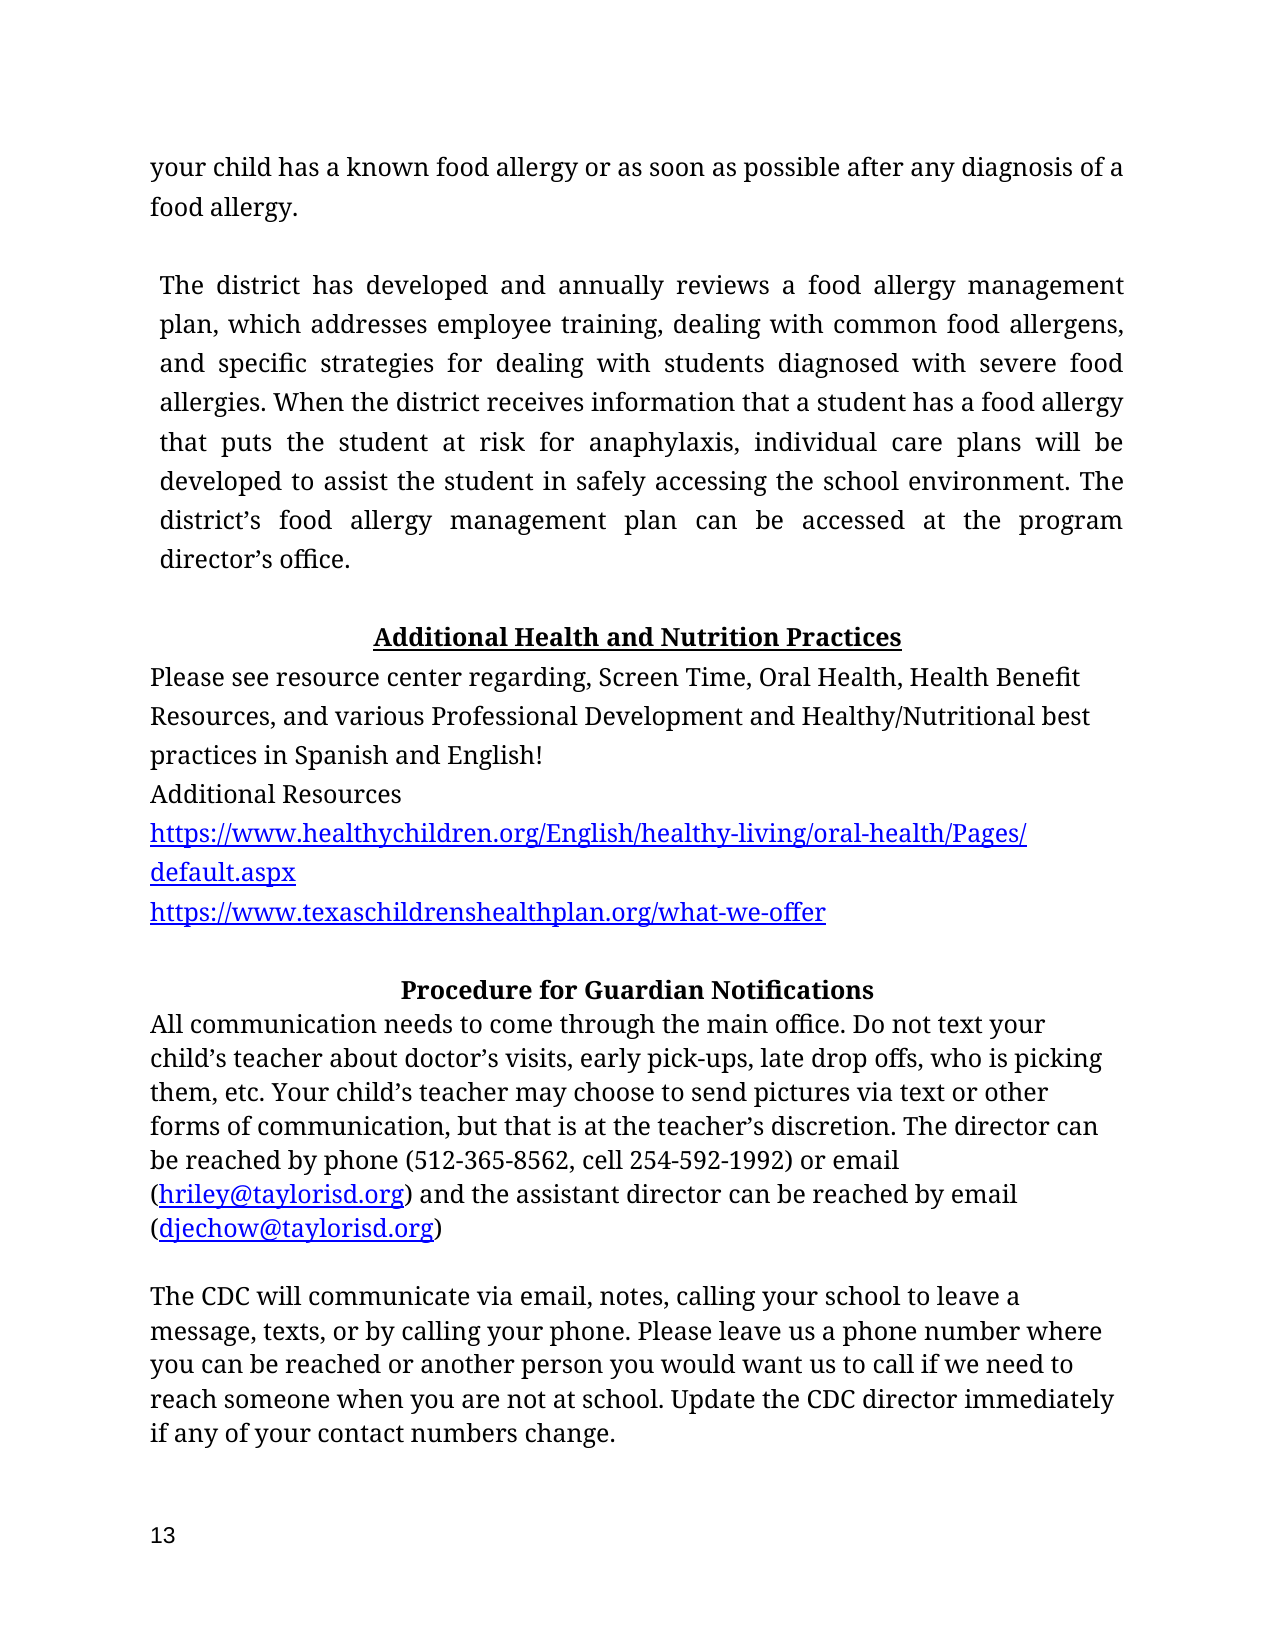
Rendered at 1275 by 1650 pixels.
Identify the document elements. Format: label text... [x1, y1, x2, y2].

text https://www.texaschildrenshealthplan.org/what-we-offer [150, 894, 1125, 928]
text https://www.healthychildren.org/English/healthy-living/oral-health/Pages/default.aspx [150, 816, 1125, 889]
text The district has developed and annually reviews a food allergy management plan, which addresses employee training, dealing with common food allergens, and specific strategies for dealing with students diagnosed with severe food allergies. When the district receives information that a student has a food allergy that puts the student at risk for anaphylaxis, individual care plans will be developed to assist the student in safely accessing the school environment. The district’s food allergy management plan can be accessed at the program director’s office. [159, 267, 1125, 576]
text Additional Resources [150, 777, 1125, 811]
text All communication needs to come through the main office. Do not text your child’s teacher about doctor’s visits, early pick-ups, late drop offs, who is picking them, etc. Your child’s teacher may choose to send pictures via text or other forms of communication, but that is at the teacher’s discretion. The director can be reached by phone (512-365-8562, cell 254-592-1992) or email (hriley@taylorisd.org) and the assistant director can be reached by email (djechow@taylorisd.org) [150, 1007, 1125, 1245]
text The CDC will communicate via email, notes, calling your school to leave a message, texts, or by calling your phone. Please leave us a phone number where you can be reached or another person you would want us to call if we need to reach someone when you are not at school. Update the CDC director immediately if any of your contact numbers change. [150, 1279, 1125, 1449]
text Additional Health and Nutrition Practices [150, 620, 1125, 654]
text Please see resource center regarding, Screen Time, Oral Health, Health Benefit Resources, and various Professional Development and Healthy/Nutritional best practices in Spanish and English! [150, 659, 1125, 772]
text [150, 150, 1125, 223]
text Procedure for Guardian Notifications [150, 972, 1125, 1007]
